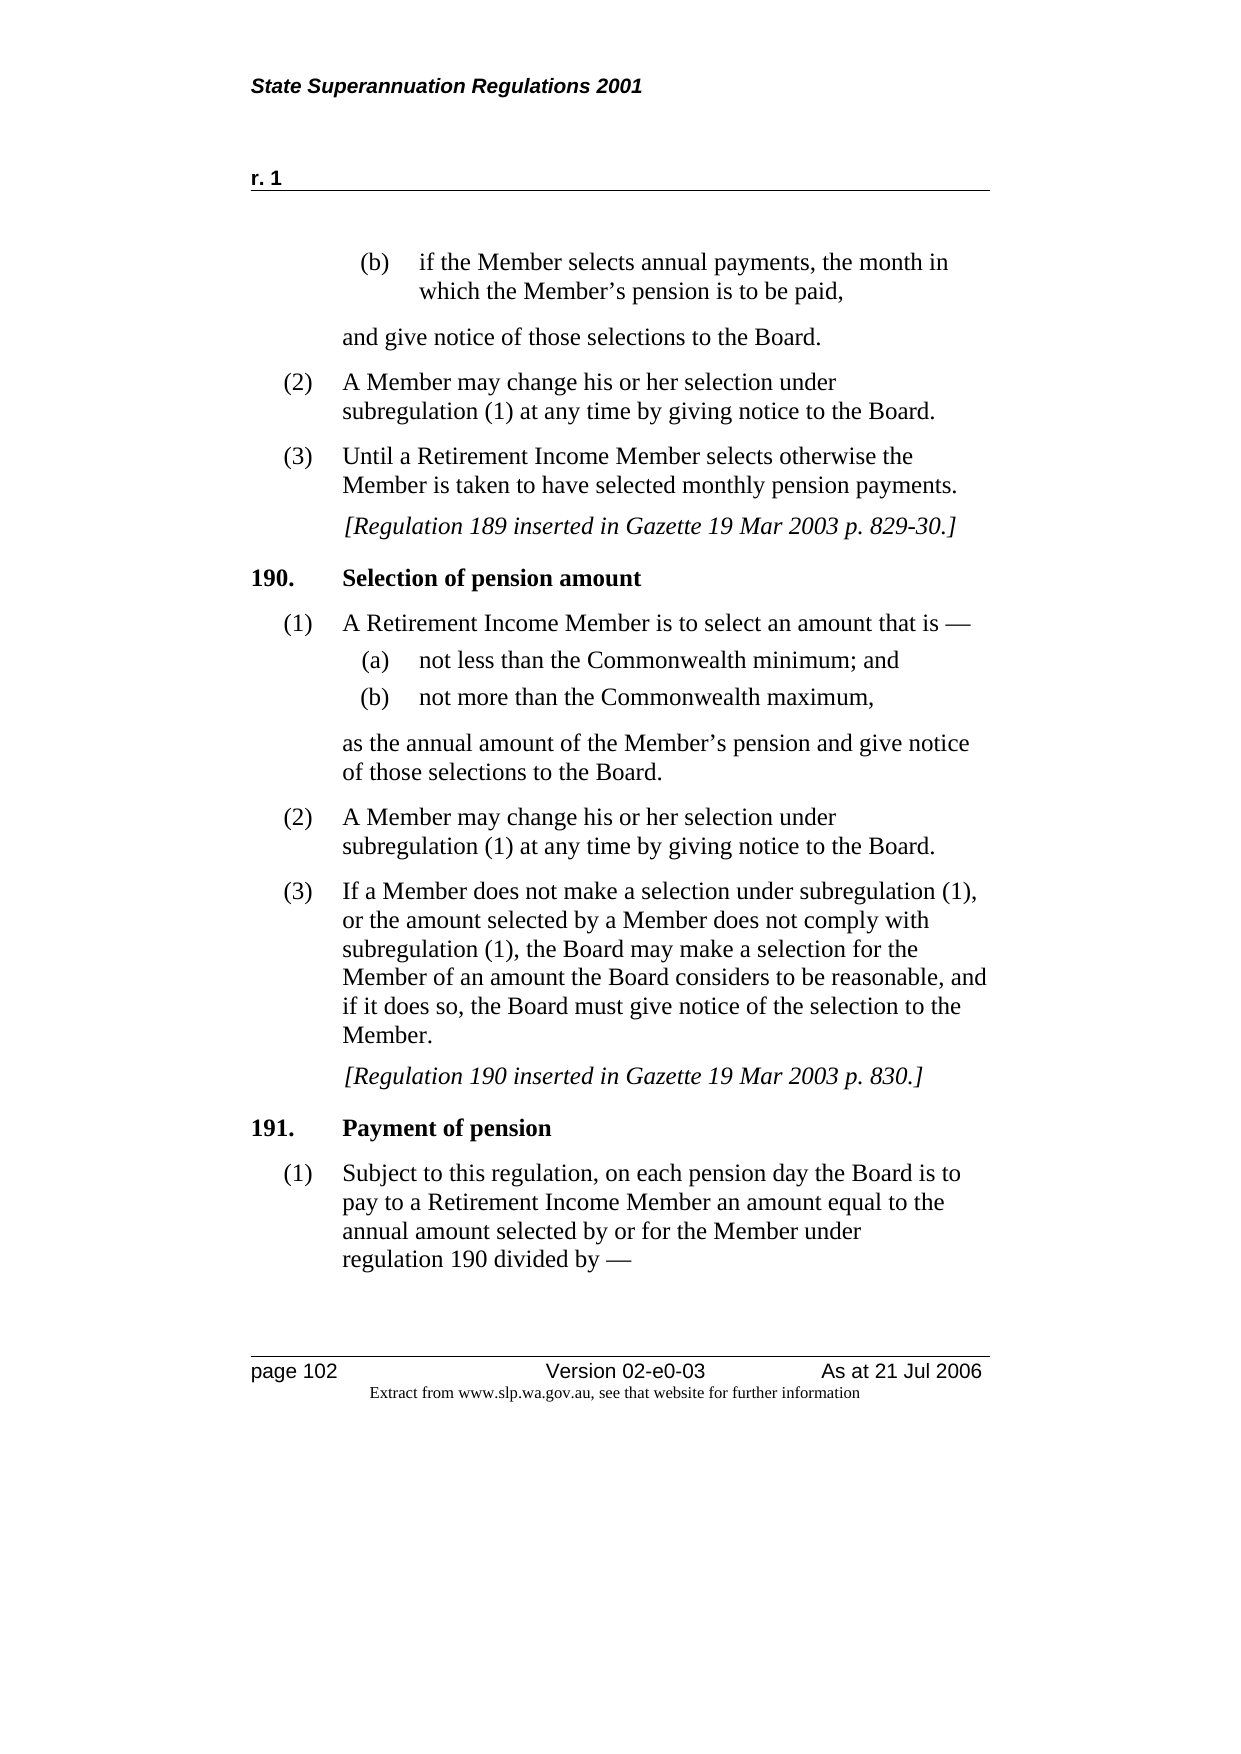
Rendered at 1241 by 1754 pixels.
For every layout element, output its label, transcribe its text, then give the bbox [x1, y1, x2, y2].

text as the annual amount of the Member’s pension and give notice of those selections to the Board. [251, 728, 990, 785]
text (1) A Retirement Income Member is to select an amount that is — [251, 608, 990, 637]
subtitle 190. Selection of pension amount [251, 563, 990, 592]
text (3) If a Member does not make a selection under subregulation (1), or the amount selected by a Member does not comply with subregulation (1), the Board may make a selection for the Member of an amount the Board considers to be reasonable, and if it does so, the Board must give notice of the selection to the Member. [251, 876, 990, 1049]
text (b) if the Member selects annual payments, the month in which the Member’s pension is to be paid, [251, 247, 990, 305]
text (1) Subject to this regulation, on each pension day the Board is to pay to a Retirement Income Member an amount equal to the annual amount selected by or for the Member under regulation 190 divided by — [251, 1158, 990, 1273]
text and give notice of those selections to the Board. [251, 322, 990, 350]
text (3) Until a Retirement Income Member selects otherwise the Member is taken to have selected monthly pension payments. [251, 441, 990, 499]
subtitle 191. Payment of pension [251, 1113, 990, 1142]
text [Regulation 189 inserted in Gazette 19 Mar 2003 p. 829-30.] [251, 511, 990, 540]
text (b) not more than the Commonwealth maximum, [251, 682, 990, 711]
text (a) not less than the Commonwealth minimum; and [251, 645, 990, 674]
text (2) A Member may change his or her selection under subregulation (1) at any time by giving notice to the Board. [251, 367, 990, 424]
text (2) A Member may change his or her selection under subregulation (1) at any time by giving notice to the Board. [251, 802, 990, 859]
text [Regulation 190 inserted in Gazette 19 Mar 2003 p. 830.] [251, 1061, 990, 1090]
